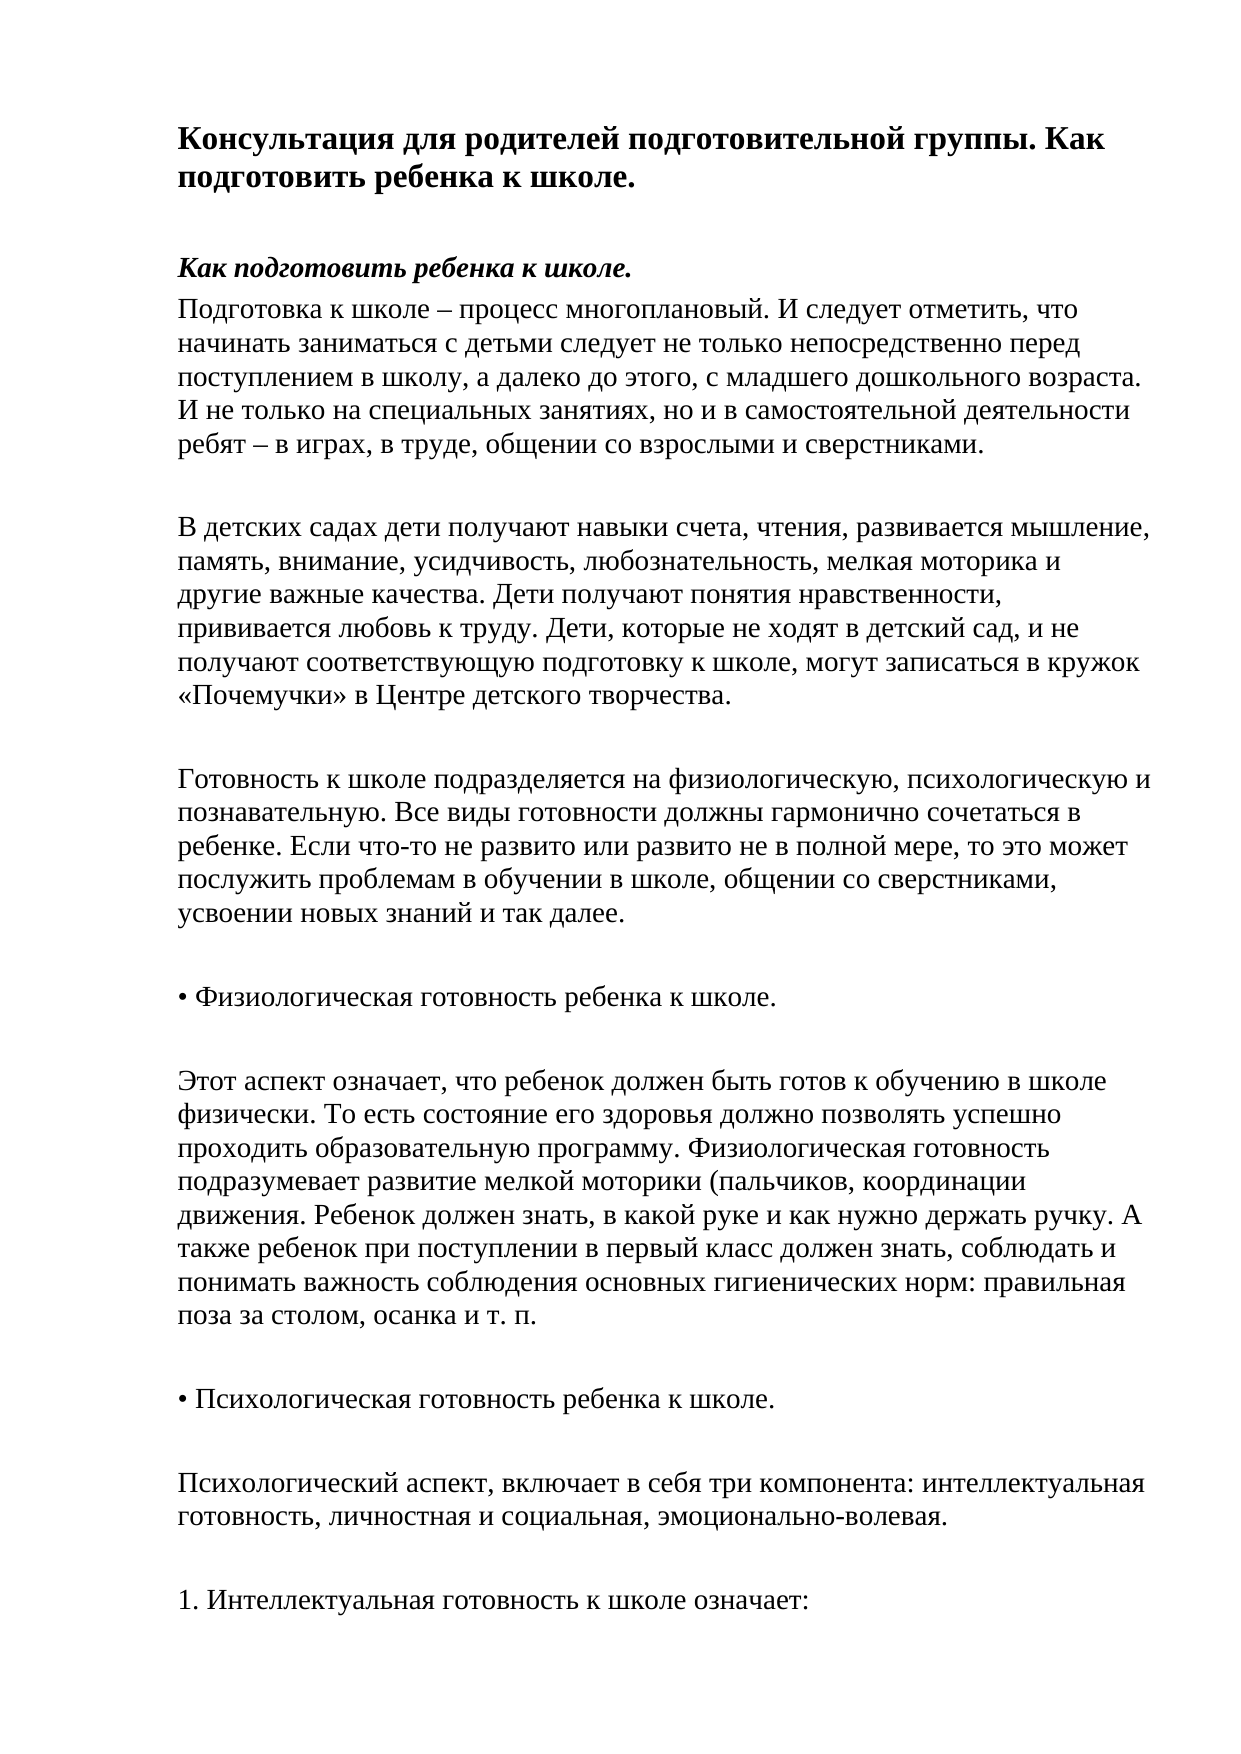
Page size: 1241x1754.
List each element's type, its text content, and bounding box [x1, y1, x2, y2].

text • Физиологическая готовность ребенка к школе. [177, 979, 1152, 1012]
text Психологический аспект, включает в себя три компонента: интеллектуальная готовность, личностная и социальная, эмоционально-волевая. [177, 1465, 1152, 1532]
text Готовность к школе подразделяется на физиологическую, психологическую и познавательную. Все виды готовности должны гармонично сочетаться в ребенке. Если что-то не развито или развито не в полной мере, то это может послужить проблемам в обучении в школе, общении со сверстниками, усвоении новых знаний и так далее. [177, 761, 1152, 929]
text В детских садах дети получают навыки счета, чтения, развивается мышление, память, внимание, усидчивость, любознательность, мелкая моторика и другие важные качества. Дети получают понятия нравственности, прививается любовь к труду. Дети, которые не ходят в детский сад, и не получают соответствующую подготовку к школе, могут записаться в кружок «Почемучки» в Центре детского творчества. [177, 509, 1152, 711]
text 1. Интеллектуальная готовность к школе означает: [177, 1582, 1152, 1616]
text Этот аспект означает, что ребенок должен быть готов к обучению в школе физически. То есть состояние его здоровья должно позволять успешно проходить образовательную программу. Физиологическая готовность подразумевает развитие мелкой моторики (пальчиков, координации движения. Ребенок должен знать, в какой руке и как нужно держать ручку. А также ребенок при поступлении в первый класс должен знать, соблюдать и понимать важность соблюдения основных гигиенических норм: правильная поза за столом, осанка и т. п. [177, 1063, 1152, 1331]
text Консультация для родителей подготовительной группы. Как подготовить ребенка к школе. [177, 118, 1152, 195]
text Как подготовить ребенка к школе. [177, 250, 1152, 283]
text • Психологическая готовность ребенка к школе. [177, 1381, 1152, 1415]
text Подготовка к школе – процесс многоплановый. И следует отметить, что начинать заниматься с детьми следует не только непосредственно перед поступлением в школу, а далеко до этого, с младшего дошкольного возраста. И не только на специальных занятиях, но и в самостоятельной деятельности ребят – в играх, в труде, общении со взрослыми и сверстниками. [177, 292, 1152, 459]
